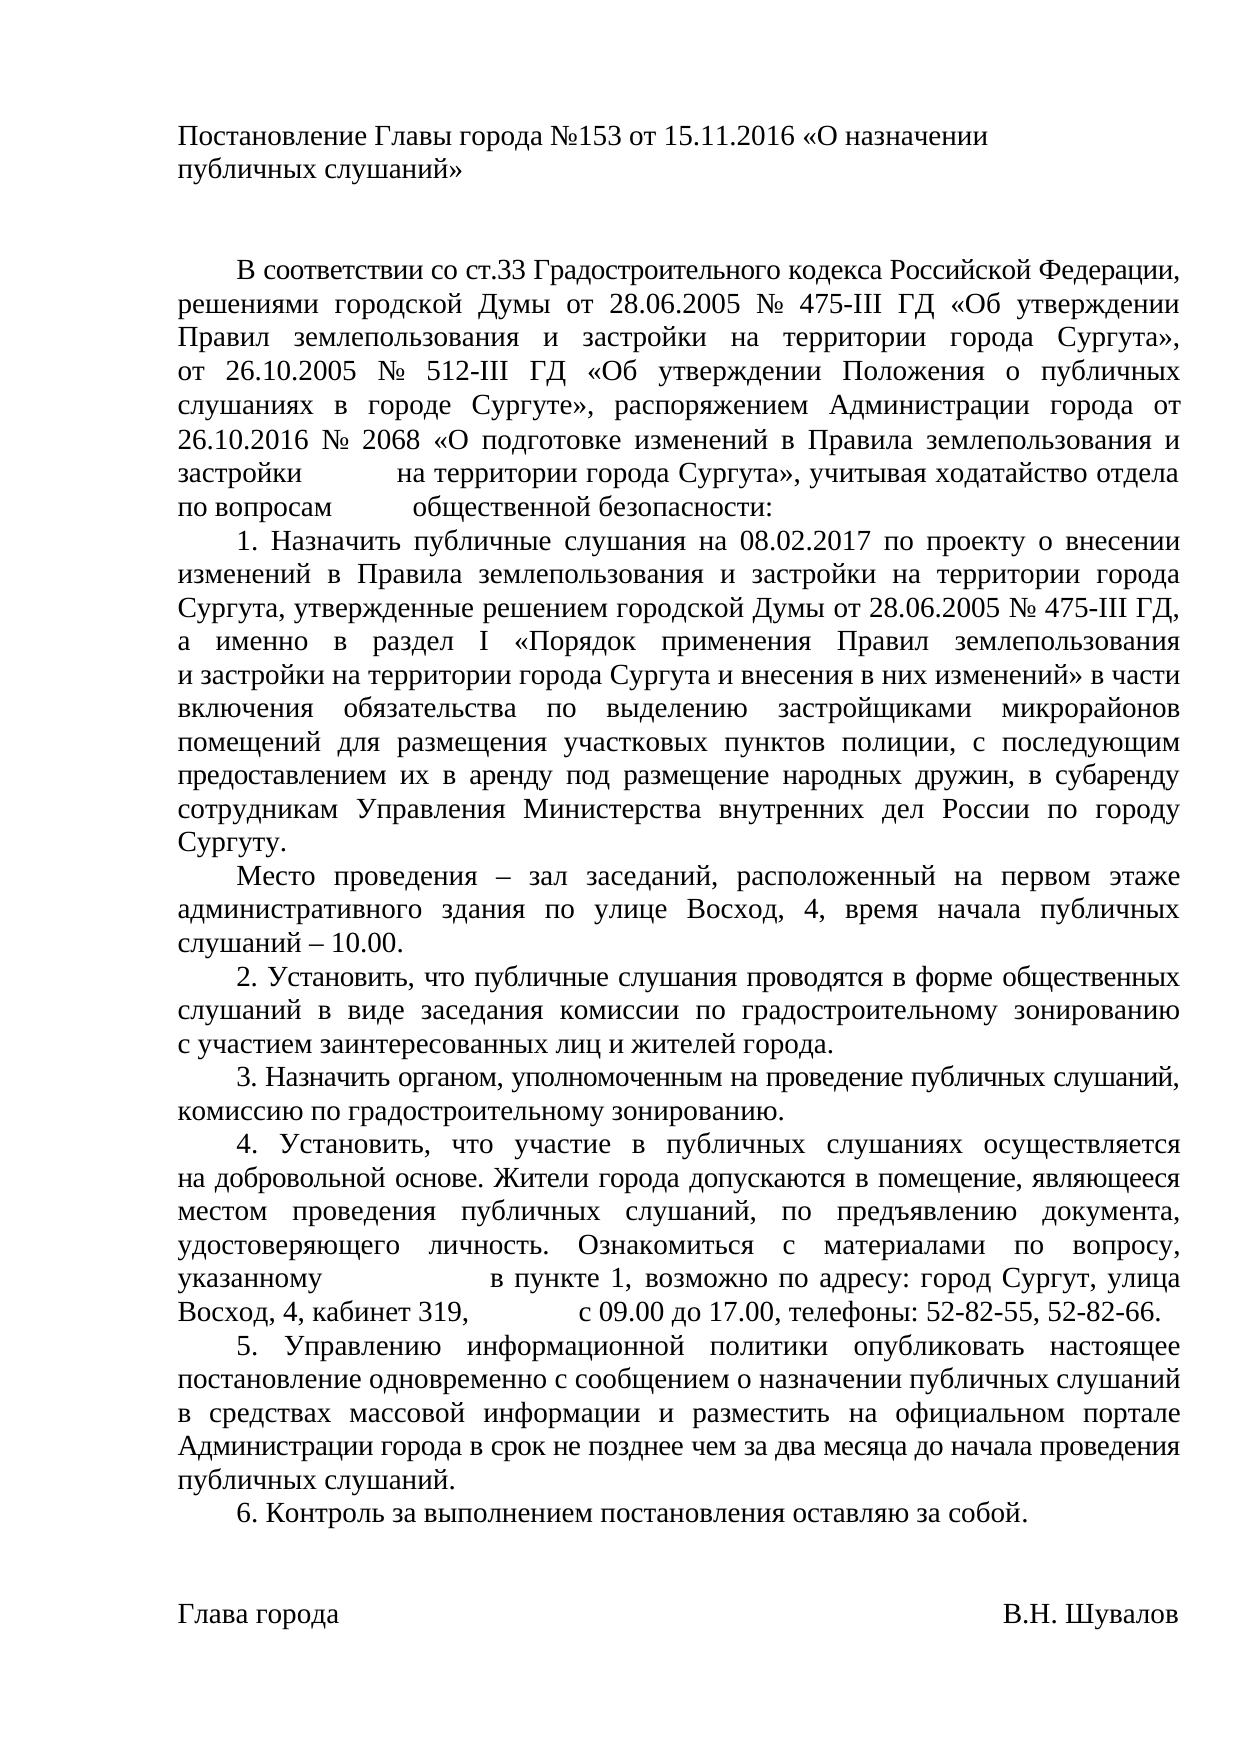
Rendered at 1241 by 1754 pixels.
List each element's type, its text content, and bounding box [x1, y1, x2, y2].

text В соответствии со ст.33 Градостроительного кодекса Российской Федерации, решениями городской Думы от 28.06.2005 № 475-III ГД «Об утверждении Правил землепользования и застройки на территории города Сургута», от 26.10.2005 № 512-III ГД «Об утверждении Положения о публичных слушаниях в городе Сургуте», распоряжением Администрации города от 26.10.2016 № 2068 «О подготовке изменений в Правила землепользования и застройки на территории города Сургута», учитывая ходатайство отдела по вопросам общественной безопасности: [177, 252, 1181, 523]
text 5. Управлению информационной политики опубликовать настоящее постановление одновременно с сообщением о назначении публичных слушаний в средствах массовой информации и разместить на официальном портале Администрации города в срок не позднее чем за два месяца до начала проведения публичных слушаний. [177, 1328, 1181, 1495]
text Постановление Главы города №153 от 15.11.2016 «О назначении [177, 118, 1181, 152]
text Место проведения – зал заседаний, расположенный на первом этаже административного здания по улице Восход, 4, время начала публичных слушаний – 10.00. [177, 858, 1181, 959]
text 1. Назначить публичные слушания на 08.02.2017 по проекту о внесении изменений в Правила землепользования и застройки на территории города Сургута, утвержденные решением городской Думы от 28.06.2005 № 475-III ГД, а именно в раздел I «Порядок применения Правил землепользования и застройки на территории города Сургута и внесения в них изменений» в части включения обязательства по выделению застройщиками микрорайонов помещений для размещения участковых пунктов полиции, с последующим предоставлением их в аренду под размещение народных дружин, в субаренду сотрудникам Управления Министерства внутренних дел России по городу Сургуту. [177, 523, 1181, 858]
text публичных слушаний» [177, 152, 1181, 185]
text 2. Установить, что публичные слушания проводятся в форме общественных слушаний в виде заседания комиссии по градостроительному зонированию с участием заинтересованных лиц и жителей города. [177, 959, 1181, 1059]
text 6. Контроль за выполнением постановления оставляю за собой. [177, 1495, 1181, 1529]
text Глава города В.Н. Шувалов [177, 1596, 1181, 1629]
text 4. Установить, что участие в публичных слушаниях осуществляется на добровольной основе. Жители города допускаются в помещение, являющееся местом проведения публичных слушаний, по предъявлению документа, удостоверяющего личность. Ознакомиться с материалами по вопросу, указанному в пункте 1, возможно по адресу: город Сургут, улица Восход, 4, кабинет 319, с 09.00 до 17.00, телефоны: 52-82-55, 52-82-66. [177, 1126, 1181, 1328]
text 3. Назначить органом, уполномоченным на проведение публичных слушаний, комиссию по градостроительному зонированию. [177, 1059, 1181, 1126]
